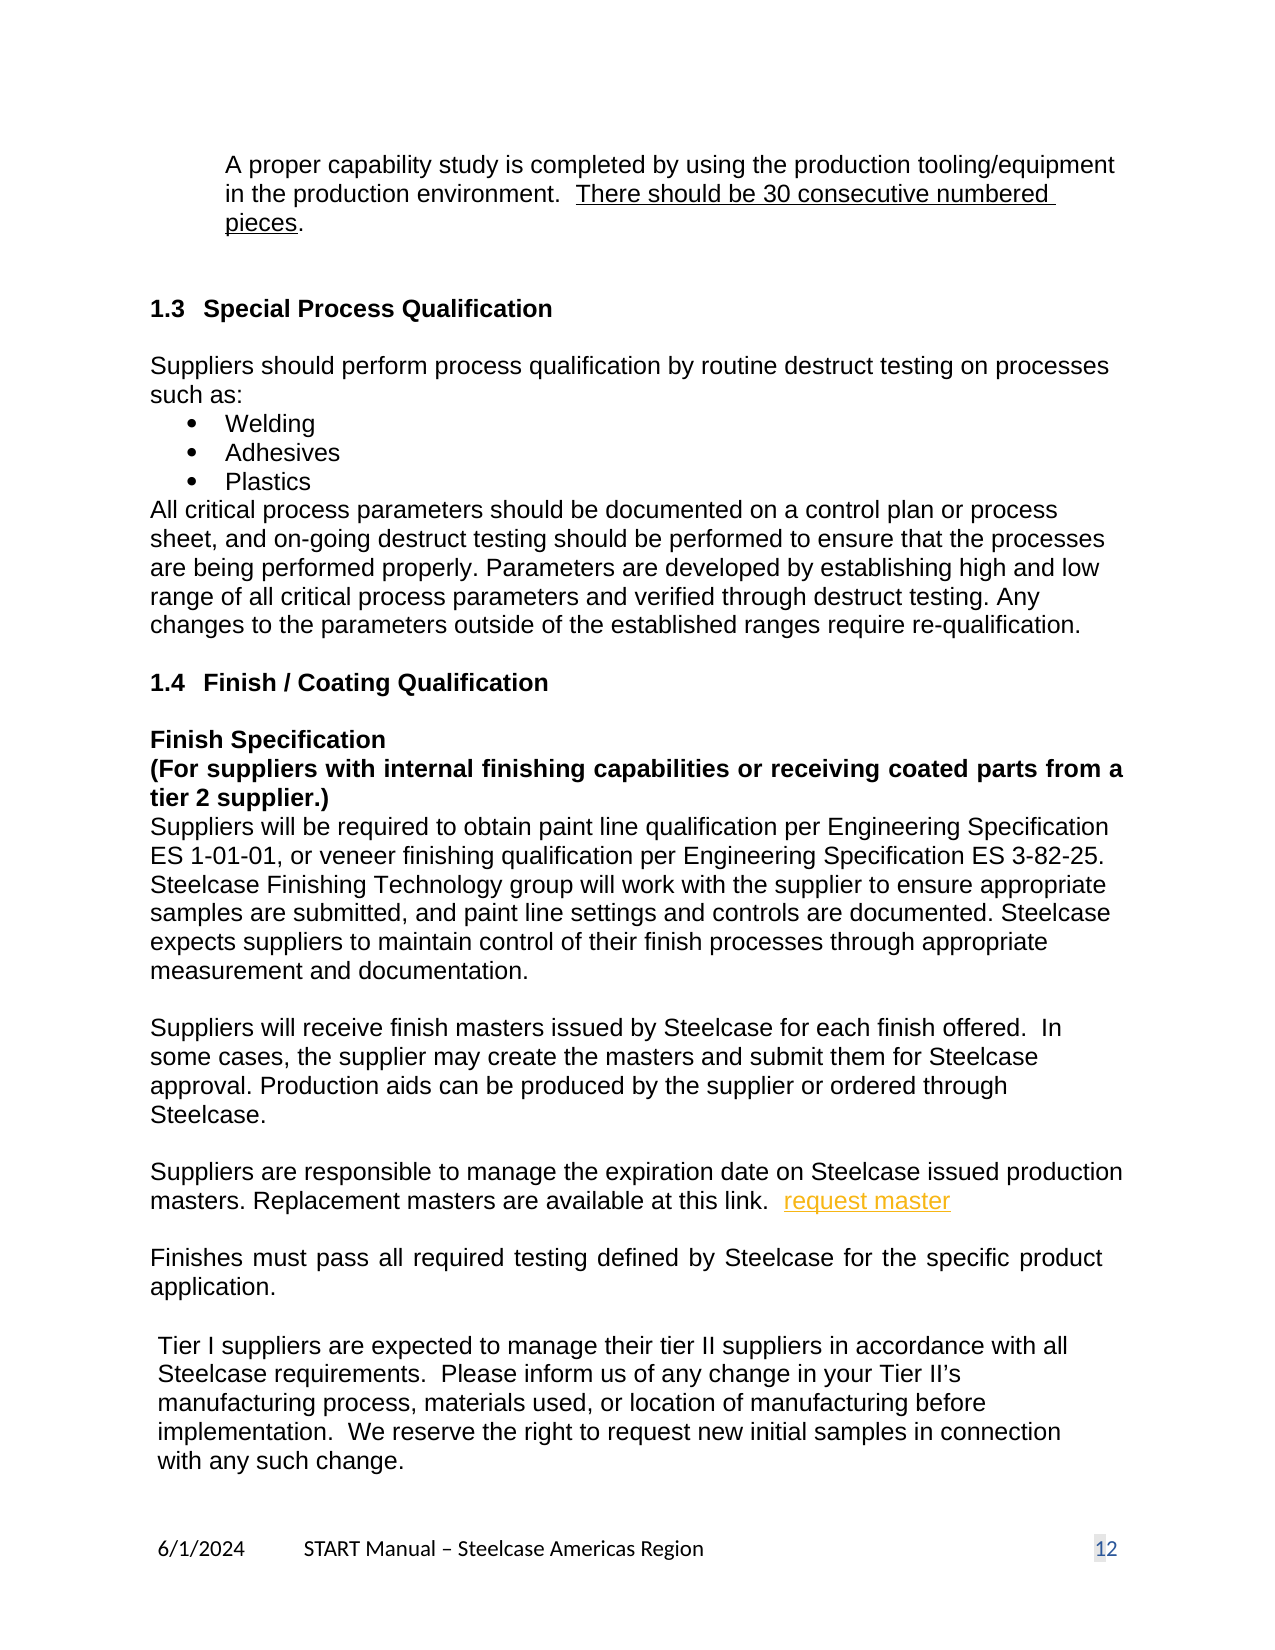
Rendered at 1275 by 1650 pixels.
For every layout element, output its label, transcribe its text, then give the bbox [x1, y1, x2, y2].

text Finishes must pass all required testing defined by Steelcase for the specific product application. [150, 1243, 1104, 1301]
text Finish Specification [150, 725, 1125, 754]
list Finish / Coating Qualification [150, 668, 1125, 697]
text (For suppliers with internal finishing capabilities or receiving coated parts from a tier 2 supplier.) [150, 754, 1125, 812]
text All critical process parameters should be documented on a control plan or process sheet, and on-going destruct testing should be performed to ensure that the processes are being performed properly. Parameters are developed by establishing high and low range of all critical process parameters and verified through destruct testing. Any changes to the parameters outside of the established ranges require re-qualification. [150, 495, 1125, 639]
text A proper capability study is completed by using the production tooling/equipment in the production environment. There should be 30 consecutive numbered pieces. [225, 150, 1117, 236]
list Adhesives [187, 438, 1125, 466]
text Tier I suppliers are expected to manage their tier II suppliers in accordance with all Steelcase requirements. Please inform us of any change in your Tier II’s manufacturing process, materials used, or location of manufacturing before implementation. We reserve the right to request new initial samples in connection with any such change. [157, 1331, 1109, 1474]
list Welding [187, 409, 1125, 438]
text Suppliers are responsible to manage the expiration date on Steelcase issued production masters. Replacement masters are available at this link. request master [150, 1157, 1125, 1215]
text Suppliers will be required to obtain paint line qualification per Engineering Specification ES 1-01-01, or veneer finishing qualification per Engineering Specification ES 3-82-25. Steelcase Finishing Technology group will work with the supplier to ensure appropriate samples are submitted, and paint line settings and controls are documented. Steelcase expects suppliers to maintain control of their finish processes through appropriate measurement and documentation. [150, 812, 1125, 985]
list Special Process Qualification [150, 294, 1125, 322]
list Plastics [187, 466, 1125, 495]
text Suppliers should perform process qualification by routine destruct testing on processes such as: [150, 351, 1125, 409]
text Suppliers will receive finish masters issued by Steelcase for each finish offered. In some cases, the supplier may create the masters and submit them for Steelcase approval. Production aids can be produced by the supplier or ordered through Steelcase. [150, 1013, 1125, 1128]
